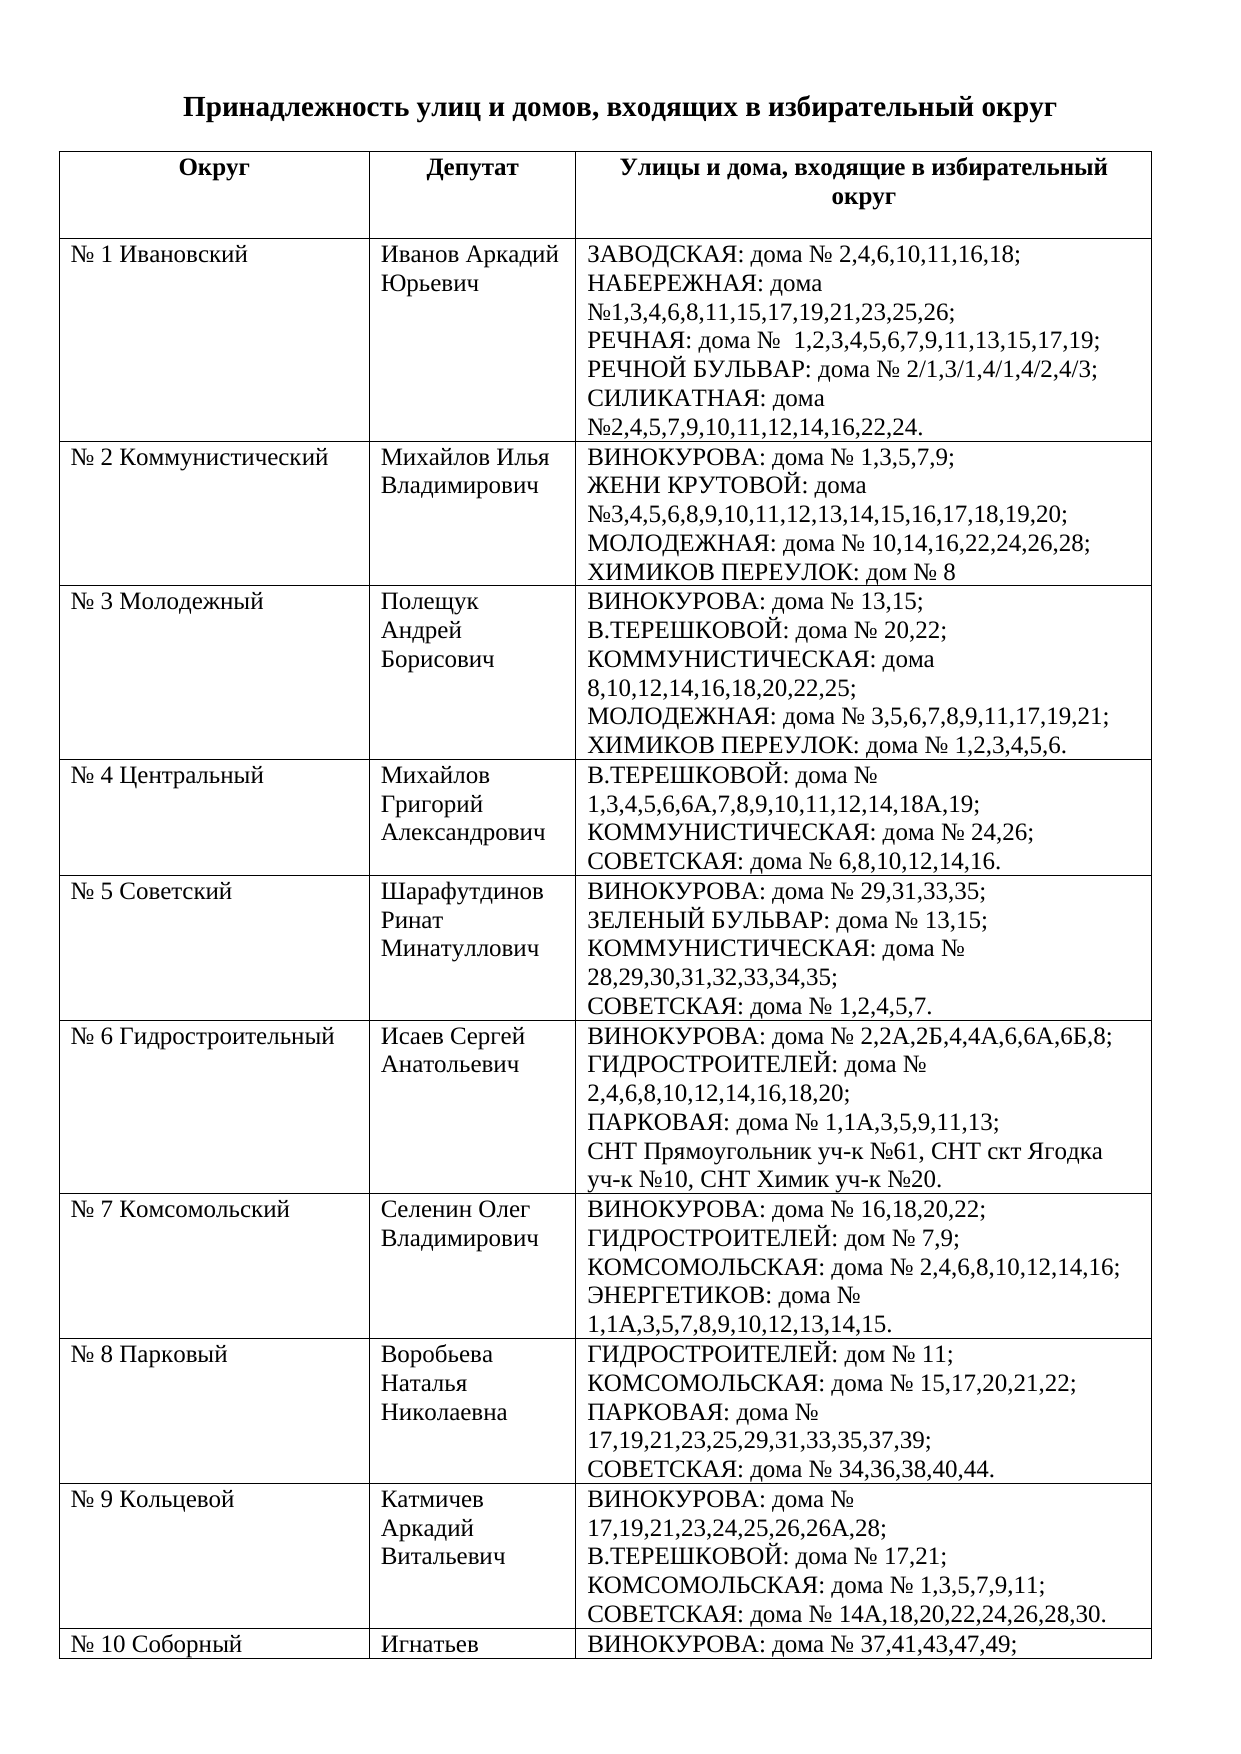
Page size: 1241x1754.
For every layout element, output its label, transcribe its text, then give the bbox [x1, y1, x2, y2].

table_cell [576, 1629, 1151, 1657]
table_cell ЗАВОДСКАЯ: дома № 2,4,6,10,11,16,18; НАБЕРЕЖНАЯ: дома №1,3,4,6,8,11,15,17,19,21,23,25,26; РЕЧНАЯ: дома № 1,2,3,4,5,6,7,9,11,13,15,17,19; РЕЧНОЙ БУЛЬВАР: дома № 2/1,3/1,4/1,4/2,4/3; СИЛИКАТНАЯ: дома №2,4,5,7,9,10,11,12,14,16,22,24. [576, 239, 1151, 441]
table_cell Шарафутдинов Ринат Минатуллович [370, 876, 575, 1020]
table_cell № 5 Советский [60, 876, 369, 1020]
table_cell ВИНОКУРОВА: дома № 13,15; В.ТЕРЕШКОВОЙ: дома № 20,22; КОММУНИСТИЧЕСКАЯ: дома 8,10,12,14,16,18,20,22,25; МОЛОДЕЖНАЯ: дома № 3,5,6,7,8,9,11,17,19,21; ХИМИКОВ ПЕРЕУЛОК: дома № 1,2,3,4,5,6. [576, 586, 1151, 759]
table_header Улицы и дома, входящие в избирательный округ [576, 152, 1151, 238]
table_cell Михайлов Григорий Александрович [370, 760, 575, 875]
table_cell Михайлов Илья Владимирович [370, 442, 575, 585]
table_cell Катмичев Аркадий Витальевич [370, 1484, 575, 1628]
table_cell ГИДРОСТРОИТЕЛЕЙ: дом № 11; КОМСОМОЛЬСКАЯ: дома № 15,17,20,21,22; ПАРКОВАЯ: дома № 17,19,21,23,25,29,31,33,35,37,39; СОВЕТСКАЯ: дома № 34,36,38,40,44. [576, 1339, 1151, 1483]
table_cell Иванов Аркадий Юрьевич [370, 239, 575, 441]
table_cell Исаев Сергей Анатольевич [370, 1021, 575, 1193]
table_cell № 9 Кольцевой [60, 1484, 369, 1628]
table_cell Полещук Андрей Борисович [370, 586, 575, 759]
table_cell ВИНОКУРОВА: дома № 16,18,20,22; ГИДРОСТРОИТЕЛЕЙ: дом № 7,9; КОМСОМОЛЬСКАЯ: дома № 2,4,6,8,10,12,14,16; ЭНЕРГЕТИКОВ: дома № 1,1А,3,5,7,8,9,10,12,13,14,15. [576, 1194, 1151, 1338]
table_cell Воробьева Наталья Николаевна [370, 1339, 575, 1483]
table_header Депутат [370, 152, 575, 238]
table_cell Селенин Олег Владимирович [370, 1194, 575, 1338]
table_cell ВИНОКУРОВА: дома № 1,3,5,7,9; ЖЕНИ КРУТОВОЙ: дома №3,4,5,6,8,9,10,11,12,13,14,15,16,17,18,19,20; МОЛОДЕЖНАЯ: дома № 10,14,16,22,24,26,28; ХИМИКОВ ПЕРЕУЛОК: дом № 8 [576, 442, 1151, 585]
table_cell № 3 Молодежный [60, 586, 369, 759]
table_cell ВИНОКУРОВА: дома № 17,19,21,23,24,25,26,26А,28; В.ТЕРЕШКОВОЙ: дома № 17,21; КОМСОМОЛЬСКАЯ: дома № 1,3,5,7,9,11; СОВЕТСКАЯ: дома № 14А,18,20,22,24,26,28,30. [576, 1484, 1151, 1628]
table_header Округ [60, 152, 369, 238]
table_cell № 8 Парковый [60, 1339, 369, 1483]
text Принадлежность улиц и домов, входящих в избирательный округ [89, 89, 1152, 122]
table_cell № 7 Комсомольский [60, 1194, 369, 1338]
table_cell ВИНОКУРОВА: дома № 2,2А,2Б,4,4А,6,6А,6Б,8; ГИДРОСТРОИТЕЛЕЙ: дома № 2,4,6,8,10,12,14,16,18,20; ПАРКОВАЯ: дома № 1,1А,3,5,9,11,13; СНТ Прямоугольник уч-к №61, СНТ скт Ягодка уч-к №10, СНТ Химик уч-к №20. [576, 1021, 1151, 1193]
table_cell № 10 Соборный [60, 1629, 369, 1657]
table_cell № 6 Гидростроительный [60, 1021, 369, 1193]
table_cell ВИНОКУРОВА: дома № 29,31,33,35; ЗЕЛЕНЫЙ БУЛЬВАР: дома № 13,15; КОММУНИСТИЧЕСКАЯ: дома № 28,29,30,31,32,33,34,35; СОВЕТСКАЯ: дома № 1,2,4,5,7. [576, 876, 1151, 1020]
table_cell В.ТЕРЕШКОВОЙ: дома № 1,3,4,5,6,6А,7,8,9,10,11,12,14,18А,19; КОММУНИСТИЧЕСКАЯ: дома № 24,26; СОВЕТСКАЯ: дома № 6,8,10,12,14,16. [576, 760, 1151, 875]
table_cell № 1 Ивановский [60, 239, 369, 441]
table_cell № 4 Центральный [60, 760, 369, 875]
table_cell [370, 1629, 575, 1657]
table_cell № 2 Коммунистический [60, 442, 369, 585]
